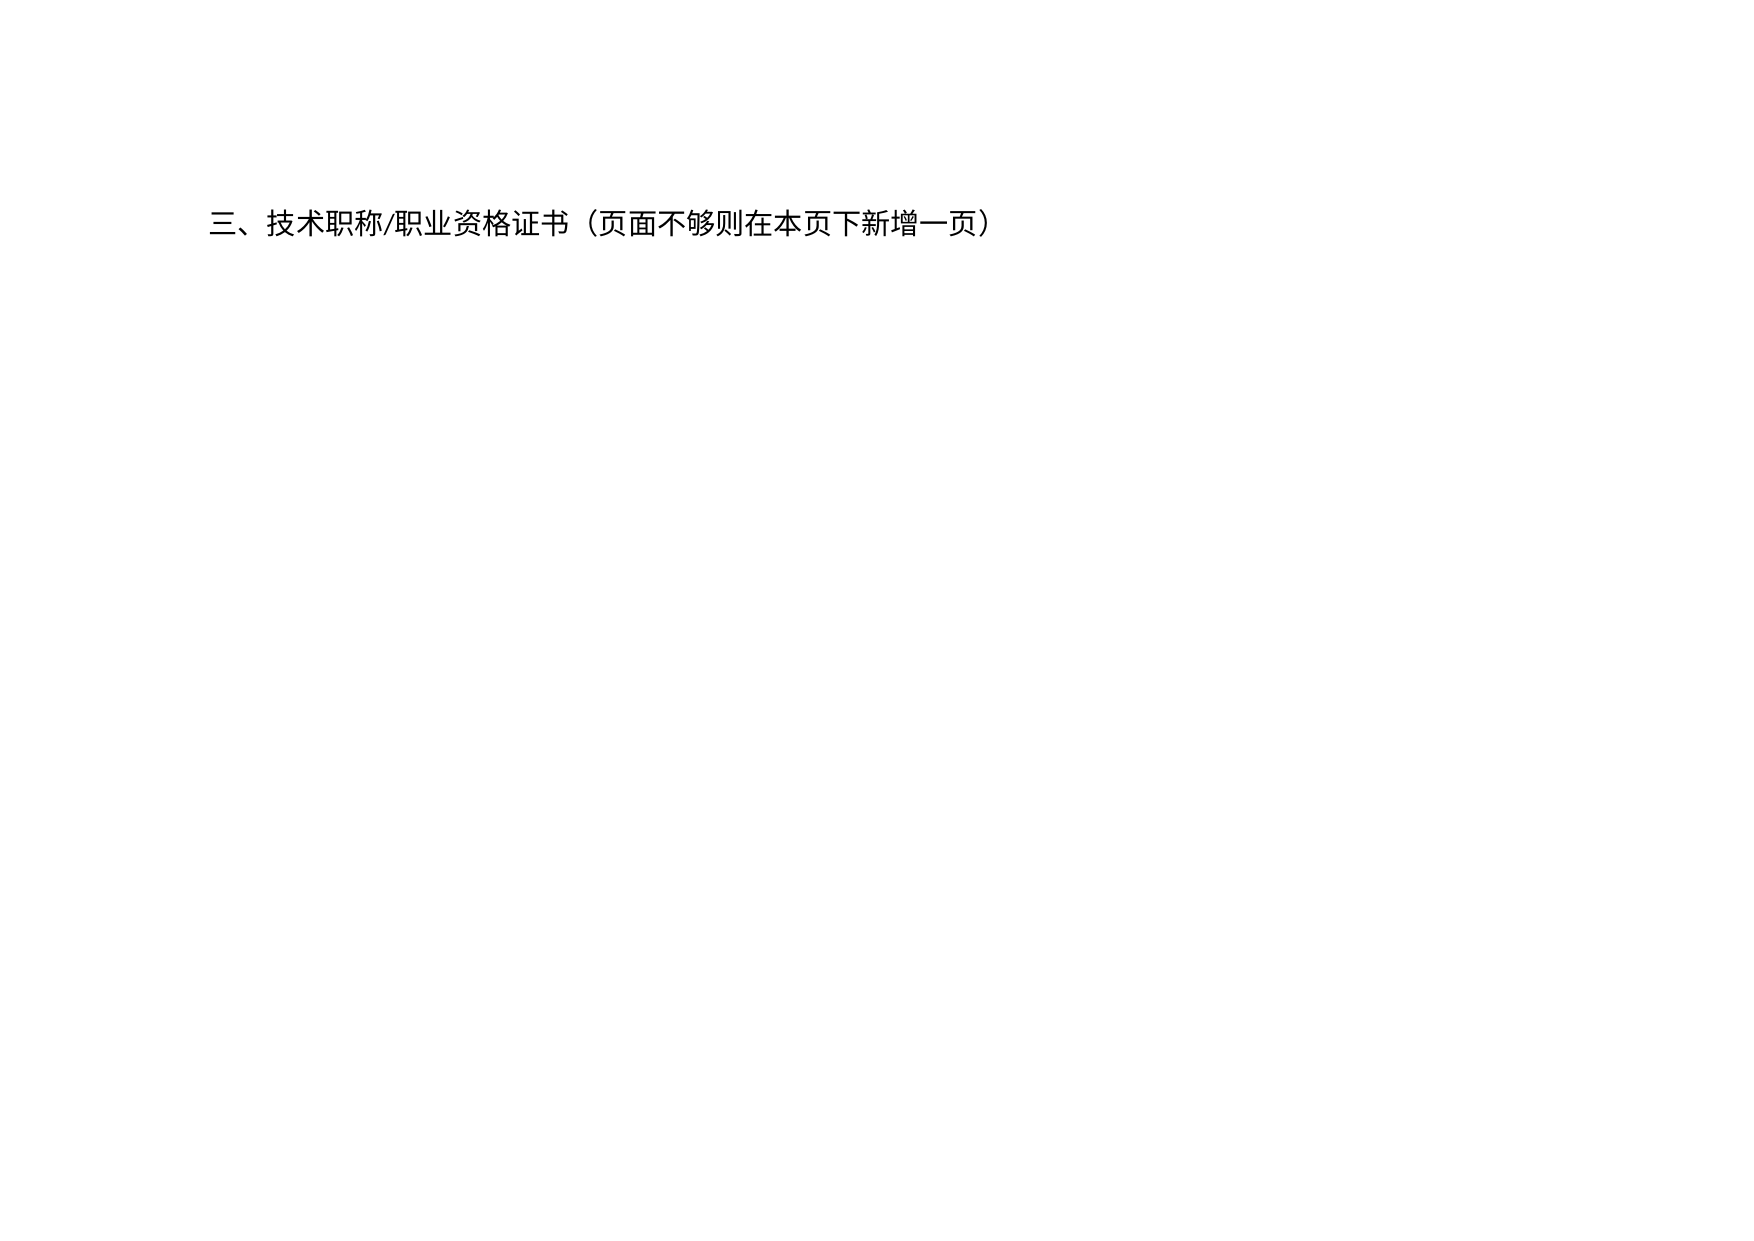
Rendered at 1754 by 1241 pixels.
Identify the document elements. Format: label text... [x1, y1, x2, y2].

subtitle 三、技术职称/职业资格证书（页面不够则在本页下新增一页） [208, 187, 1604, 246]
